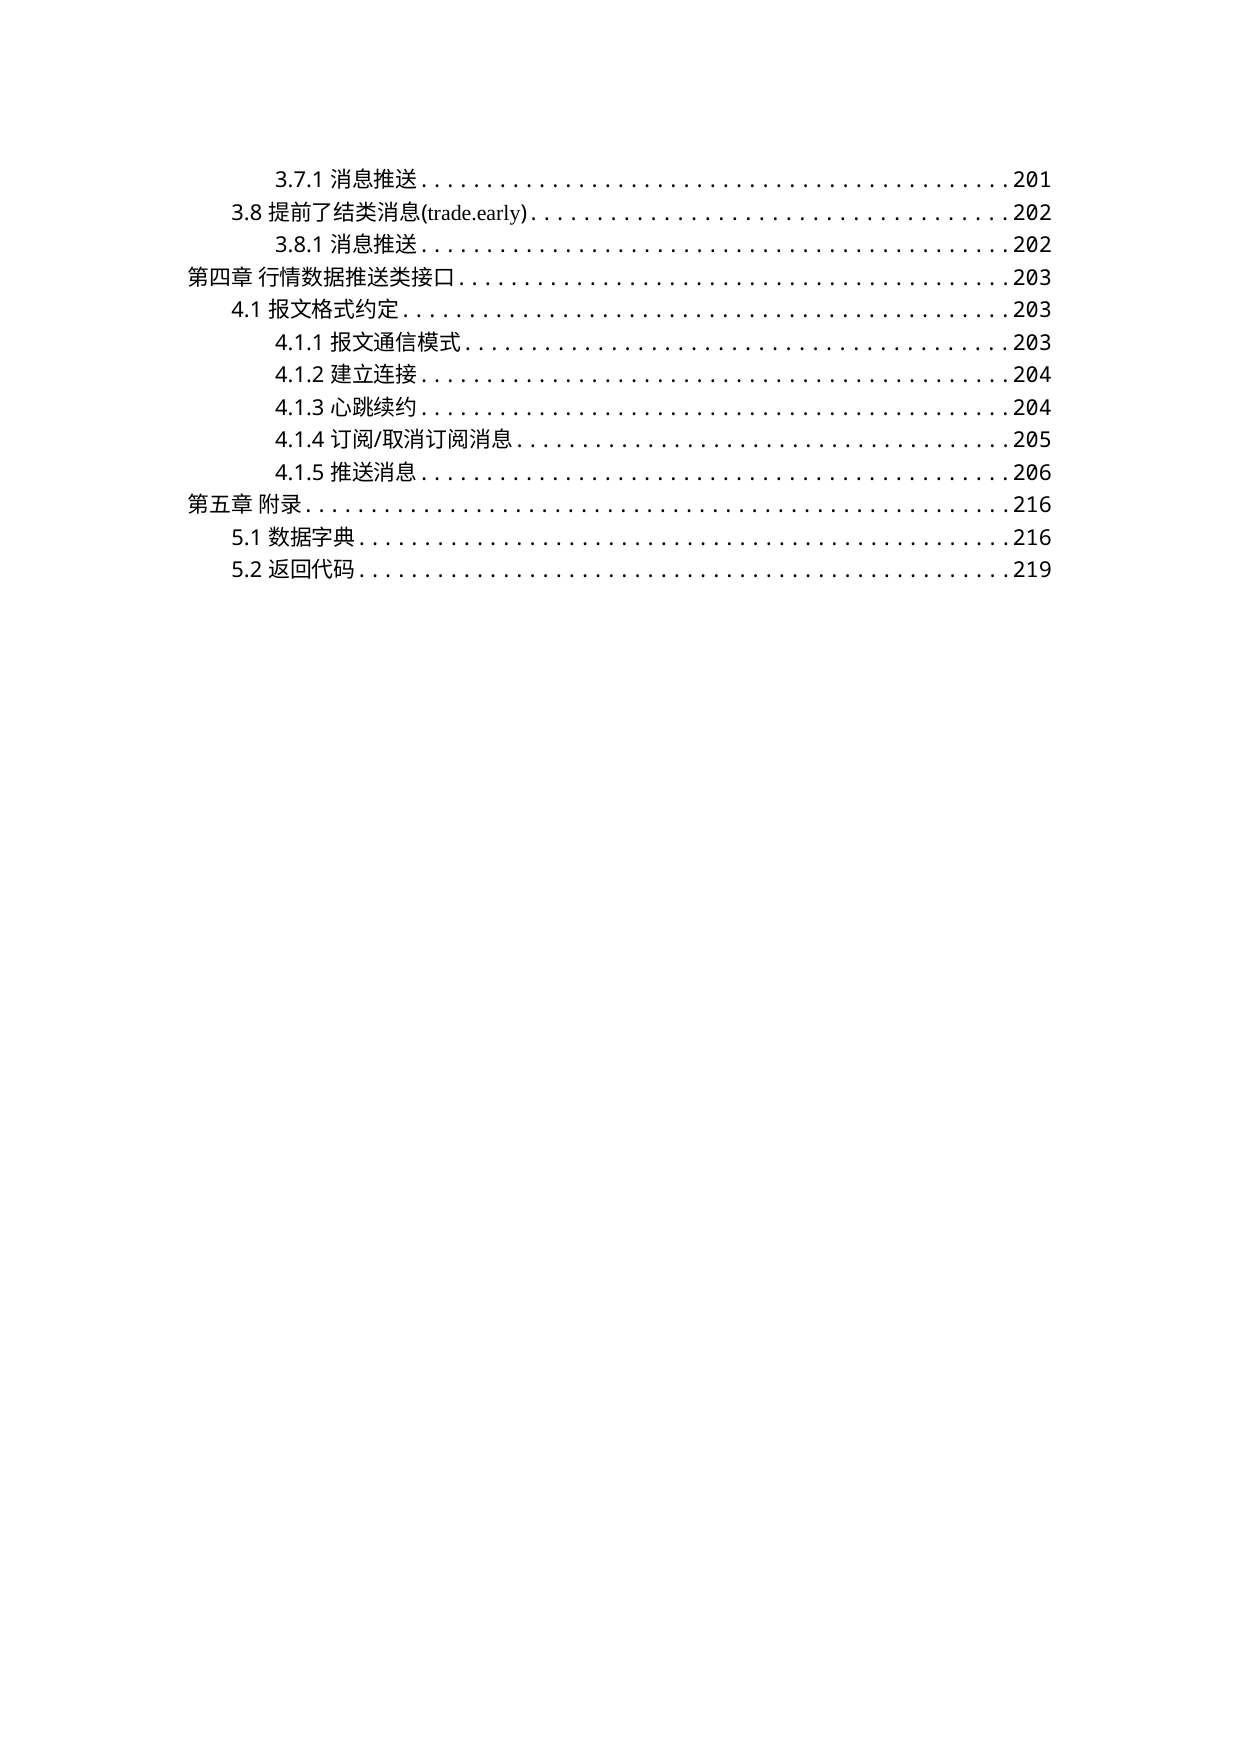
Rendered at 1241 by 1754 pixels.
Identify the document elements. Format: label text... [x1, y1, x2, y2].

text 3.8 提前了结类消息(trade.early) 202 [231, 194, 1053, 227]
text 5.1 数据字典 216 [231, 519, 1053, 552]
text 5.2 返回代码 219 [231, 552, 1053, 584]
text 第五章 附录 216 [187, 487, 1053, 519]
text 4.1 报文格式约定 203 [231, 292, 1053, 324]
text 4.1.4 订阅/取消订阅消息 205 [275, 422, 1053, 454]
text 3.7.1 消息推送 201 [275, 162, 1053, 194]
text 4.1.2 建立连接 204 [275, 357, 1053, 389]
text 3.8.1 消息推送 202 [275, 227, 1053, 259]
text 第四章 行情数据推送类接口 203 [187, 259, 1053, 292]
text 4.1.3 心跳续约 204 [275, 389, 1053, 422]
text 4.1.5 推送消息 206 [275, 454, 1053, 487]
text 4.1.1 报文通信模式 203 [275, 324, 1053, 357]
